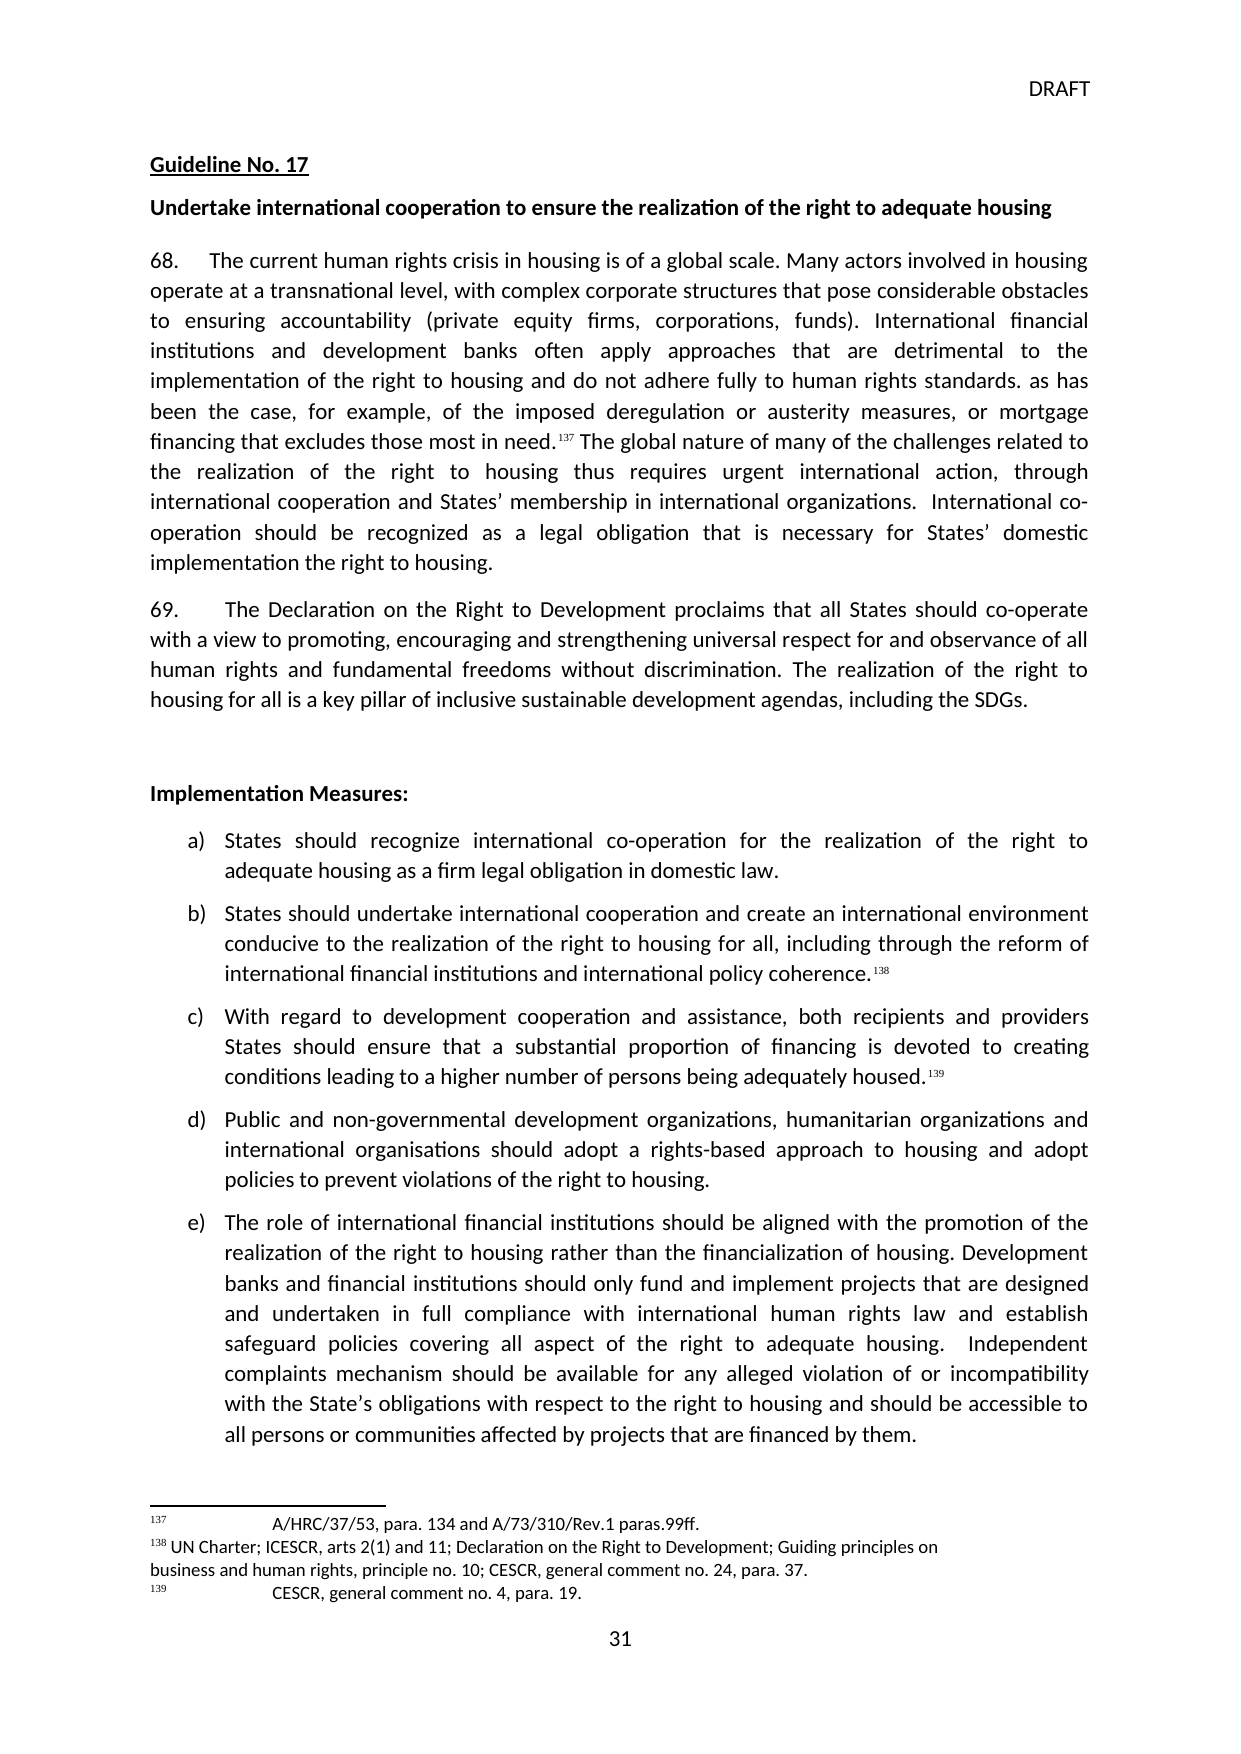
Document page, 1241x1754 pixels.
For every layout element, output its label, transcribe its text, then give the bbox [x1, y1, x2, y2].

list States should undertake international cooperation and create an international environment conducive to the realization of the right to housing for all, including through the reform of international financial institutions and international policy coherence. [187, 899, 1090, 987]
subtitle Undertake international cooperation to ensure the realization of the right to adequate housing [150, 193, 1090, 221]
list The role of international financial institutions should be aligned with the promotion of the realization of the right to housing rather than the financialization of housing. Development banks and financial institutions should only fund and implement projects that are designed and undertaken in full compliance with international human rights law and establish safeguard policies covering all aspect of the right to adequate housing. Independent complaints mechanism should be available for any alleged violation of or incompatibility with the State’s obligations with respect to the right to housing and should be accessible to all persons or communities affected by projects that are financed by them. [187, 1208, 1090, 1448]
text Implementation Measures: [150, 779, 1090, 807]
subtitle Guideline No. 17 [150, 150, 1090, 178]
list States should recognize international co-operation for the realization of the right to adequate housing as a firm legal obligation in domestic law. [187, 826, 1090, 884]
list Public and non-governmental development organizations, humanitarian organizations and international organisations should adopt a rights-based approach to housing and adopt policies to prevent violations of the right to housing. [187, 1105, 1090, 1193]
text 68. The current human rights crisis in housing is of a global scale. Many actors involved in housing operate at a transnational level, with complex corporate structures that pose considerable obstacles to ensuring accountability (private equity firms, corporations, funds). International financial institutions and development banks often apply approaches that are detrimental to the implementation of the right to housing and do not adhere fully to human rights standards. as has been the case, for example, of the imposed deregulation or austerity measures, or mortgage financing that excludes those most in need. The global nature of many of the challenges related to the realization of the right to housing thus requires urgent international action, through international cooperation and States’ membership in international organizations. International co-operation should be recognized as a legal obligation that is necessary for States’ domestic implementation the right to housing. [150, 246, 1090, 576]
text 69. The Declaration on the Right to Development proclaims that all States should co-operate with a view to promoting, encouraging and strengthening universal respect for and observance of all human rights and fundamental freedoms without discrimination. The realization of the right to housing for all is a key pillar of inclusive sustainable development agendas, including the SDGs. [150, 595, 1090, 713]
list With regard to development cooperation and assistance, both recipients and providers States should ensure that a substantial proportion of financing is devoted to creating conditions leading to a higher number of persons being adequately housed. [187, 1002, 1090, 1090]
